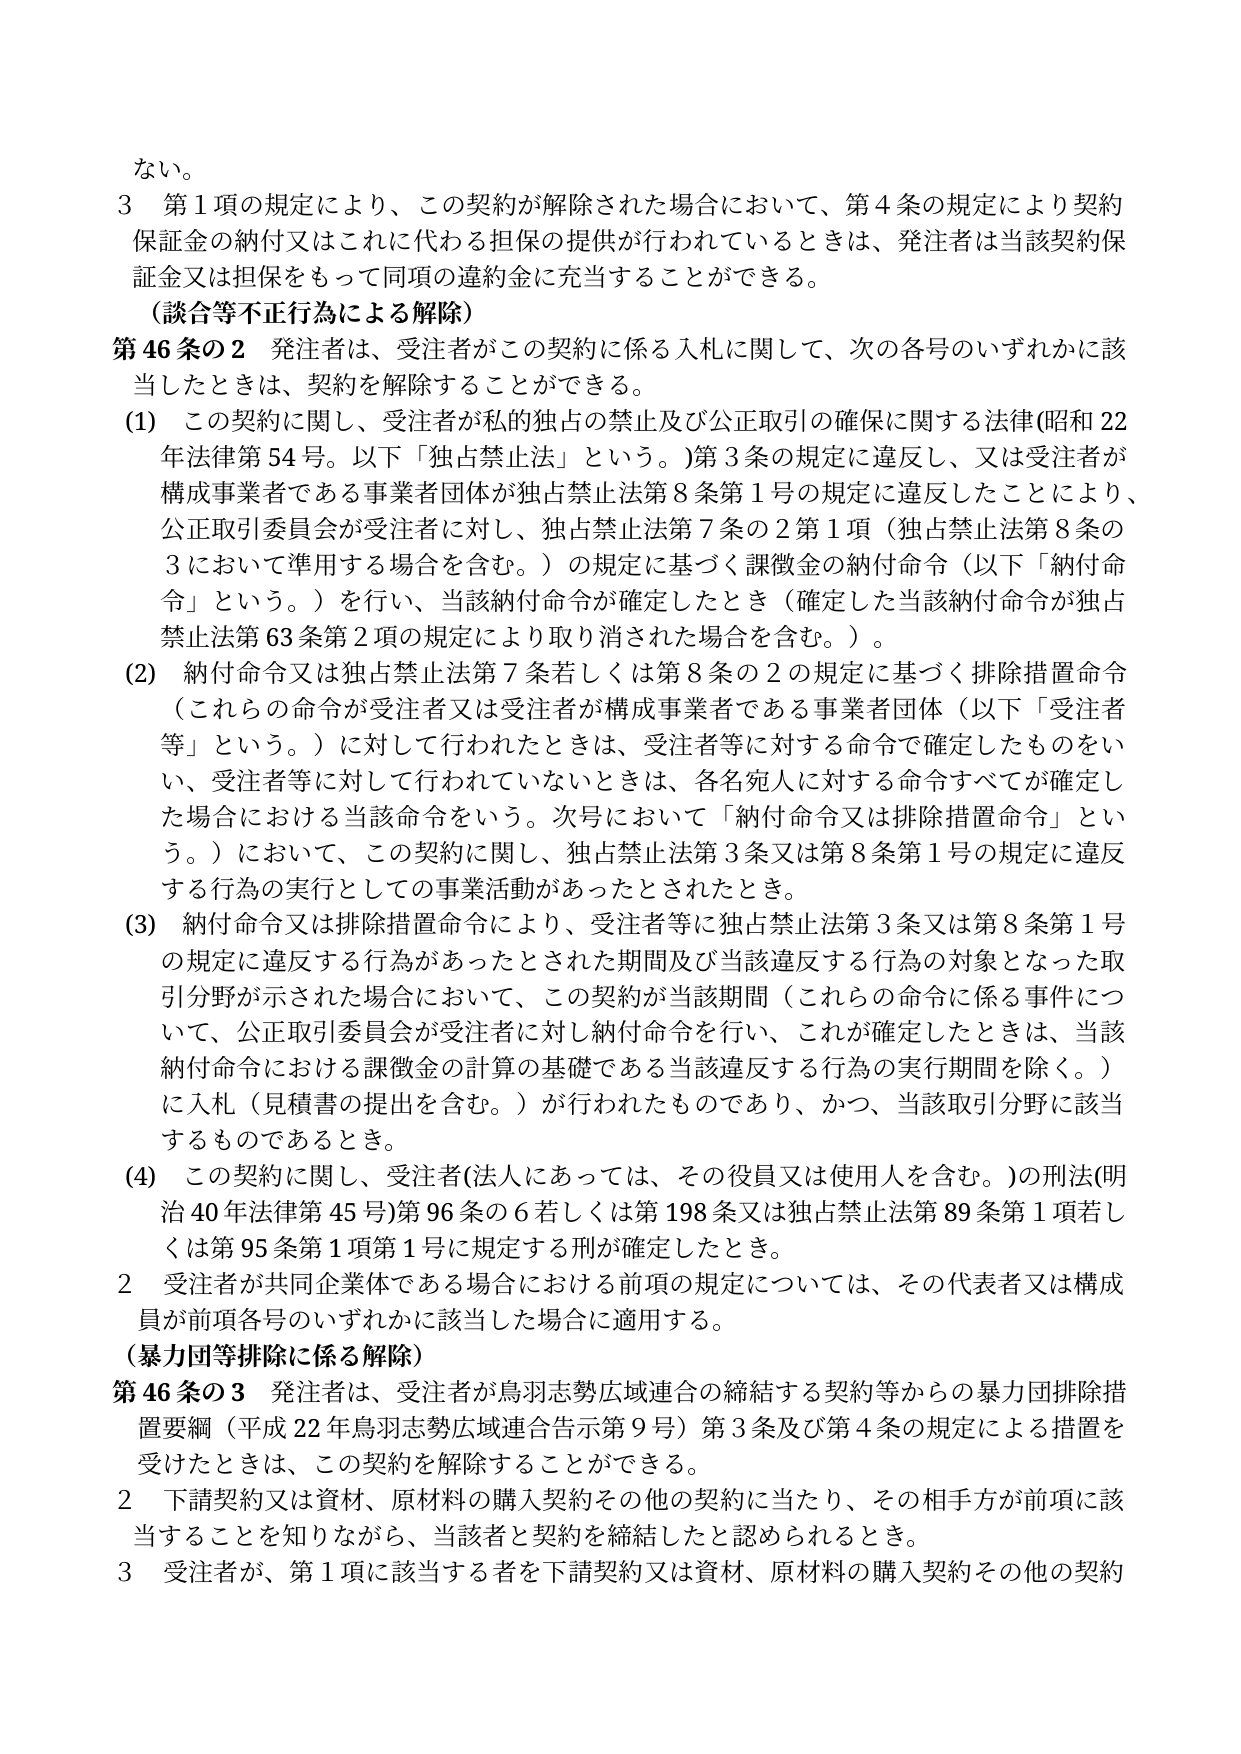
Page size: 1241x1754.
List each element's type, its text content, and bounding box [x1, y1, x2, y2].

text (3) 納付命令又は排除措置命令により、受注者等に独占禁止法第３条又は第８条第１号の規定に違反する行為があったとされた期間及び当該違反する行為の対象となった取引分野が示された場合において、この契約が当該期間（これらの命令に係る事件について、公正取引委員会が受注者に対し納付命令を行い、これが確定したときは、当該納付命令における課徴金の計算の基礎である当該違反する行為の実行期間を除く。）に入札（見積書の提出を含む。）が行われたものであり、かつ、当該取引分野に該当するものであるとき。 [125, 905, 1128, 1157]
text (1) この契約に関し、受注者が私的独占の禁止及び公正取引の確保に関する法律(昭和22年法律第54号。以下「独占禁止法」という。)第３条の規定に違反し、又は受注者が構成事業者である事業者団体が独占禁止法第８条第１号の規定に違反したことにより、公正取引委員会が受注者に対し、独占禁止法第７条の２第１項（独占禁止法第８条の３において準用する場合を含む。）の規定に基づく課徴金の納付命令（以下「納付命令」という。）を行い、当該納付命令が確定したとき（確定した当該納付命令が独占禁止法第63条第２項の規定により取り消された場合を含む。）。 [125, 402, 1128, 653]
text ３ 第１項の規定により、この契約が解除された場合において、第４条の規定により契約保証金の納付又はこれに代わる担保の提供が行われているときは、発注者は当該契約保証金又は担保をもって同項の違約金に充当することができる。 [112, 186, 1128, 294]
text ２ 下請契約又は資材、原材料の購入契約その他の契約に当たり、その相手方が前項に該当することを知りながら、当該者と契約を締結したと認められるとき。 [112, 1481, 1128, 1553]
text (4) この契約に関し、受注者(法人にあっては、その役員又は使用人を含む。)の刑法(明治40年法律第45号)第96条の６若しくは第198条又は独占禁止法第89条第１項若しくは第95条第1項第1号に規定する刑が確定したとき。 [125, 1157, 1128, 1265]
text （暴力団等排除に係る解除） [112, 1337, 1128, 1373]
text (2) 納付命令又は独占禁止法第７条若しくは第８条の２の規定に基づく排除措置命令（これらの命令が受注者又は受注者が構成事業者である事業者団体（以下「受注者等」という。）に対して行われたときは、受注者等に対する命令で確定したものをいい、受注者等に対して行われていないときは、各名宛人に対する命令すべてが確定した場合における当該命令をいう。次号において「納付命令又は排除措置命令」という。）において、この契約に関し、独占禁止法第３条又は第８条第１号の規定に違反する行為の実行としての事業活動があったとされたとき。 [125, 653, 1128, 905]
text （談合等不正行為による解除） [112, 294, 1128, 330]
text ２ 受注者が共同企業体である場合における前項の規定については、その代表者又は構成員が前項各号のいずれかに該当した場合に適用する。 [112, 1265, 1128, 1337]
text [112, 150, 1128, 186]
text 第46条の3 発注者は、受注者が鳥羽志勢広域連合の締結する契約等からの暴力団排除措置要綱（平成22年鳥羽志勢広域連合告示第９号）第３条及び第４条の規定による措置を受けたときは、この契約を解除することができる。 [112, 1373, 1128, 1481]
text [112, 1553, 1128, 1589]
text 第46条の2 発注者は、受注者がこの契約に係る入札に関して、次の各号のいずれかに該当したときは、契約を解除することができる。 [112, 330, 1128, 402]
